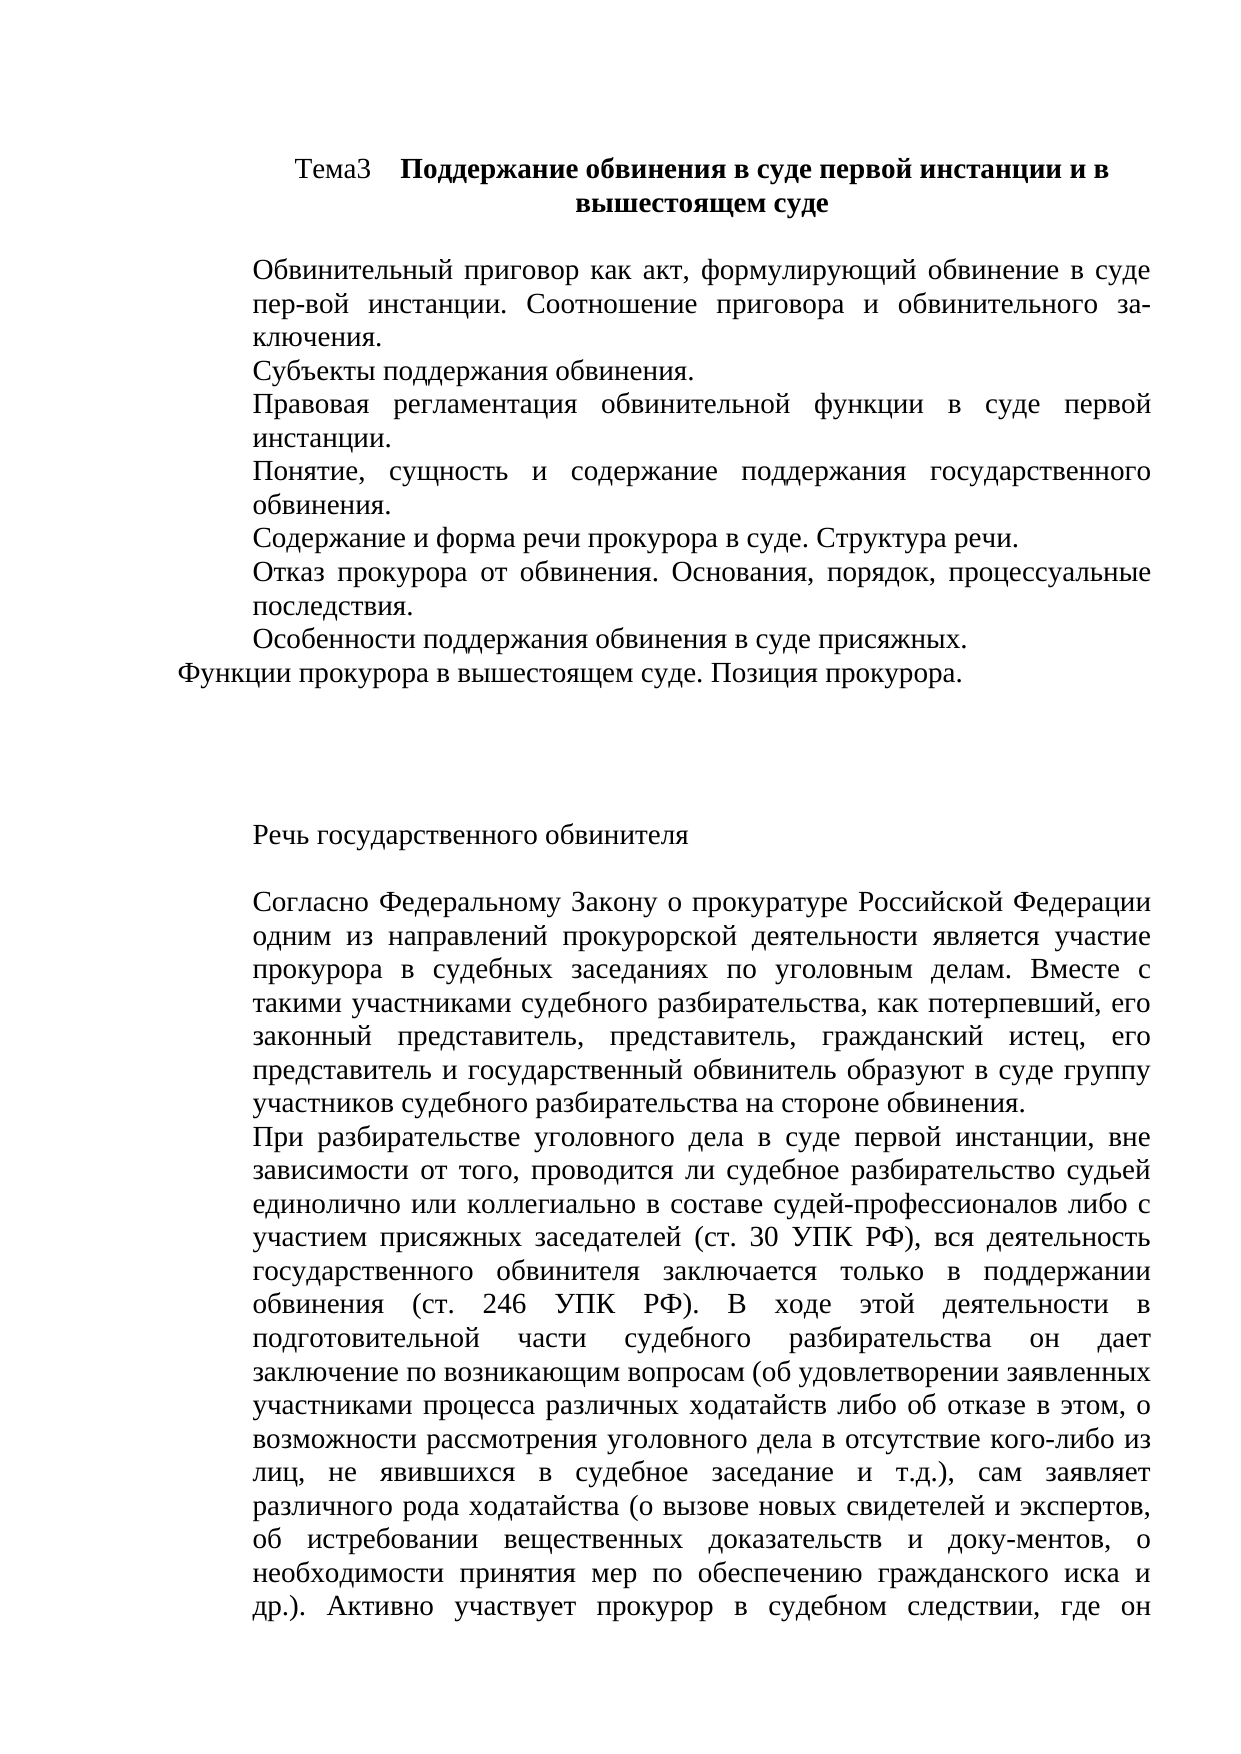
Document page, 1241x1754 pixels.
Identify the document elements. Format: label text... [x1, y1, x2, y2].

list Тема3 Поддержание обвинения в суде первой инстанции и в вышестоящем суде [252, 152, 1152, 219]
list Функции прокурора в вышестоящем суде. Позиция прокурора. [177, 655, 1152, 688]
list Понятие, сущность и содержание поддержания государственного обвинения. [252, 453, 1152, 521]
list Обвинительный приговор как акт, формулирующий обвинение в суде пер-вой инстанции. Соотношение приговора и обвинительного за-ключения. [252, 252, 1152, 353]
list Речь государственного обвинителя [252, 817, 1152, 851]
list Отказ прокурора от обвинения. Основания, порядок, процессуальные последствия. [252, 554, 1152, 621]
list Особенности поддержания обвинения в суде присяжных. [252, 621, 1152, 655]
list Содержание и форма речи прокурора в суде. Структура речи. [252, 521, 1152, 554]
list Правовая регламентация обвинительной функции в суде первой инстанции. [252, 386, 1152, 453]
list Субъекты поддержания обвинения. [252, 353, 1152, 386]
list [252, 1119, 1152, 1622]
list Согласно Федеральному Закону о прокуратуре Российской Федерации одним из направлений прокурорской деятельности является участие прокурора в судебных заседаниях по уголовным делам. Вместе с такими участниками судебного разбирательства, как потерпевший, его законный представитель, представитель, гражданский истец, его представитель и государственный обвинитель образуют в суде группу участников судебного разбирательства на стороне обвинения. [252, 884, 1152, 1119]
